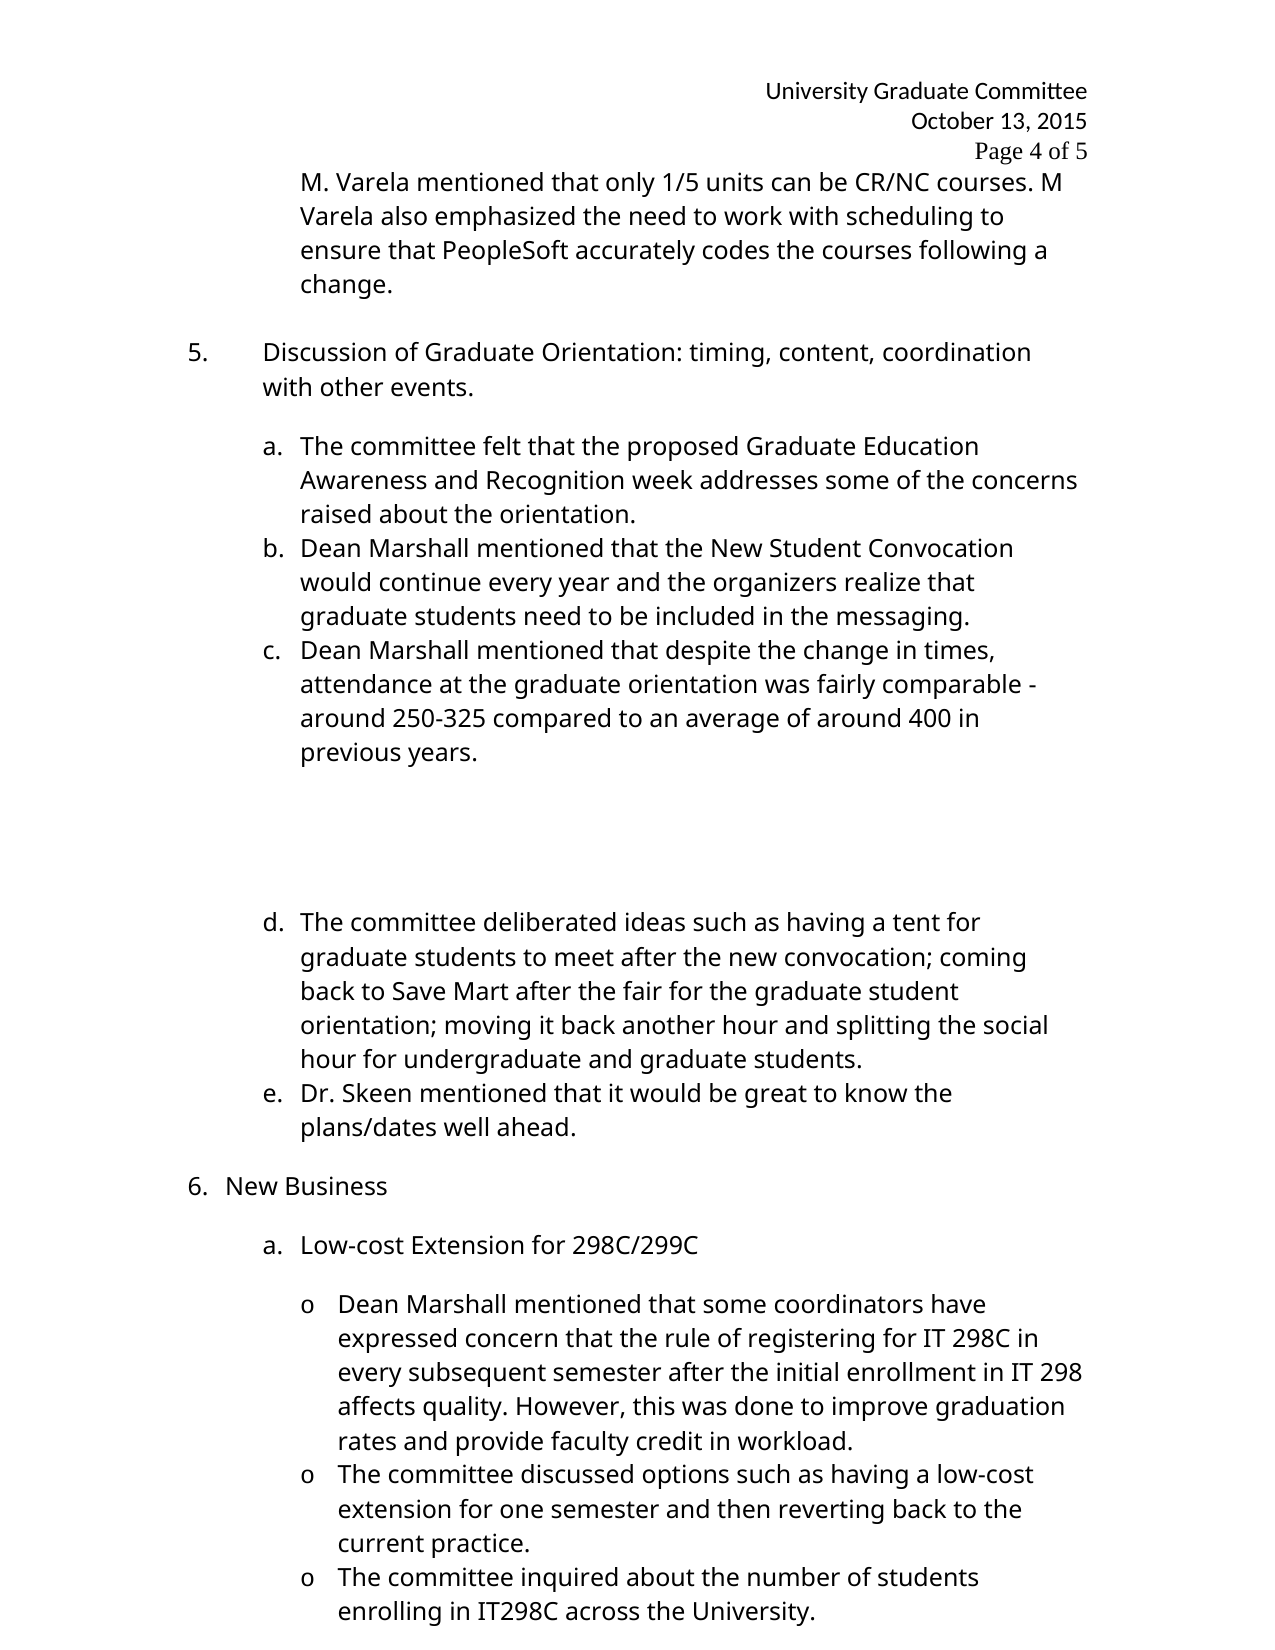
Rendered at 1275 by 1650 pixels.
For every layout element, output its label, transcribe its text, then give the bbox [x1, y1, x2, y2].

title The committee deliberated ideas such as having a tent for graduate students to meet after the new convocation; coming back to Save Mart after the fair for the graduate student orientation; moving it back another hour and splitting the social hour for undergraduate and graduate students. [262, 905, 1087, 1075]
title Dean Marshall mentioned that some coordinators have expressed concern that the rule of registering for IT 298C in every subsequent semester after the initial enrollment in IT 298 affects quality. However, this was done to improve graduation rates and provide faculty credit in workload. [300, 1287, 1087, 1457]
list Low-cost Extension for 298C/299C [262, 1228, 1087, 1262]
title M. Varela mentioned that only 1/5 units can be CR/NC courses. M Varela also emphasized the need to work with scheduling to ensure that PeopleSoft accurately codes the courses following a change. [300, 165, 1087, 301]
list Discussion of Graduate Orientation: timing, content, coordination with other events. [187, 335, 1087, 403]
title Dean Marshall mentioned that the New Student Convocation would continue every year and the organizers realize that graduate students need to be included in the messaging. [262, 530, 1087, 633]
list New Business [187, 1168, 1087, 1203]
title Dean Marshall mentioned that despite the change in times, attendance at the graduate orientation was fairly comparable - around 250-325 compared to an average of around 400 in previous years. [262, 633, 1087, 769]
title The committee discussed options such as having a low-cost extension for one semester and then reverting back to the current practice. [300, 1457, 1087, 1559]
title The committee inquired about the number of students enrolling in IT298C across the University. [300, 1559, 1087, 1628]
title The committee felt that the proposed Graduate Education Awareness and Recognition week addresses some of the concerns raised about the orientation. [262, 428, 1087, 530]
list Dr. Skeen mentioned that it would be great to know the plans/dates well ahead. [262, 1075, 1087, 1143]
